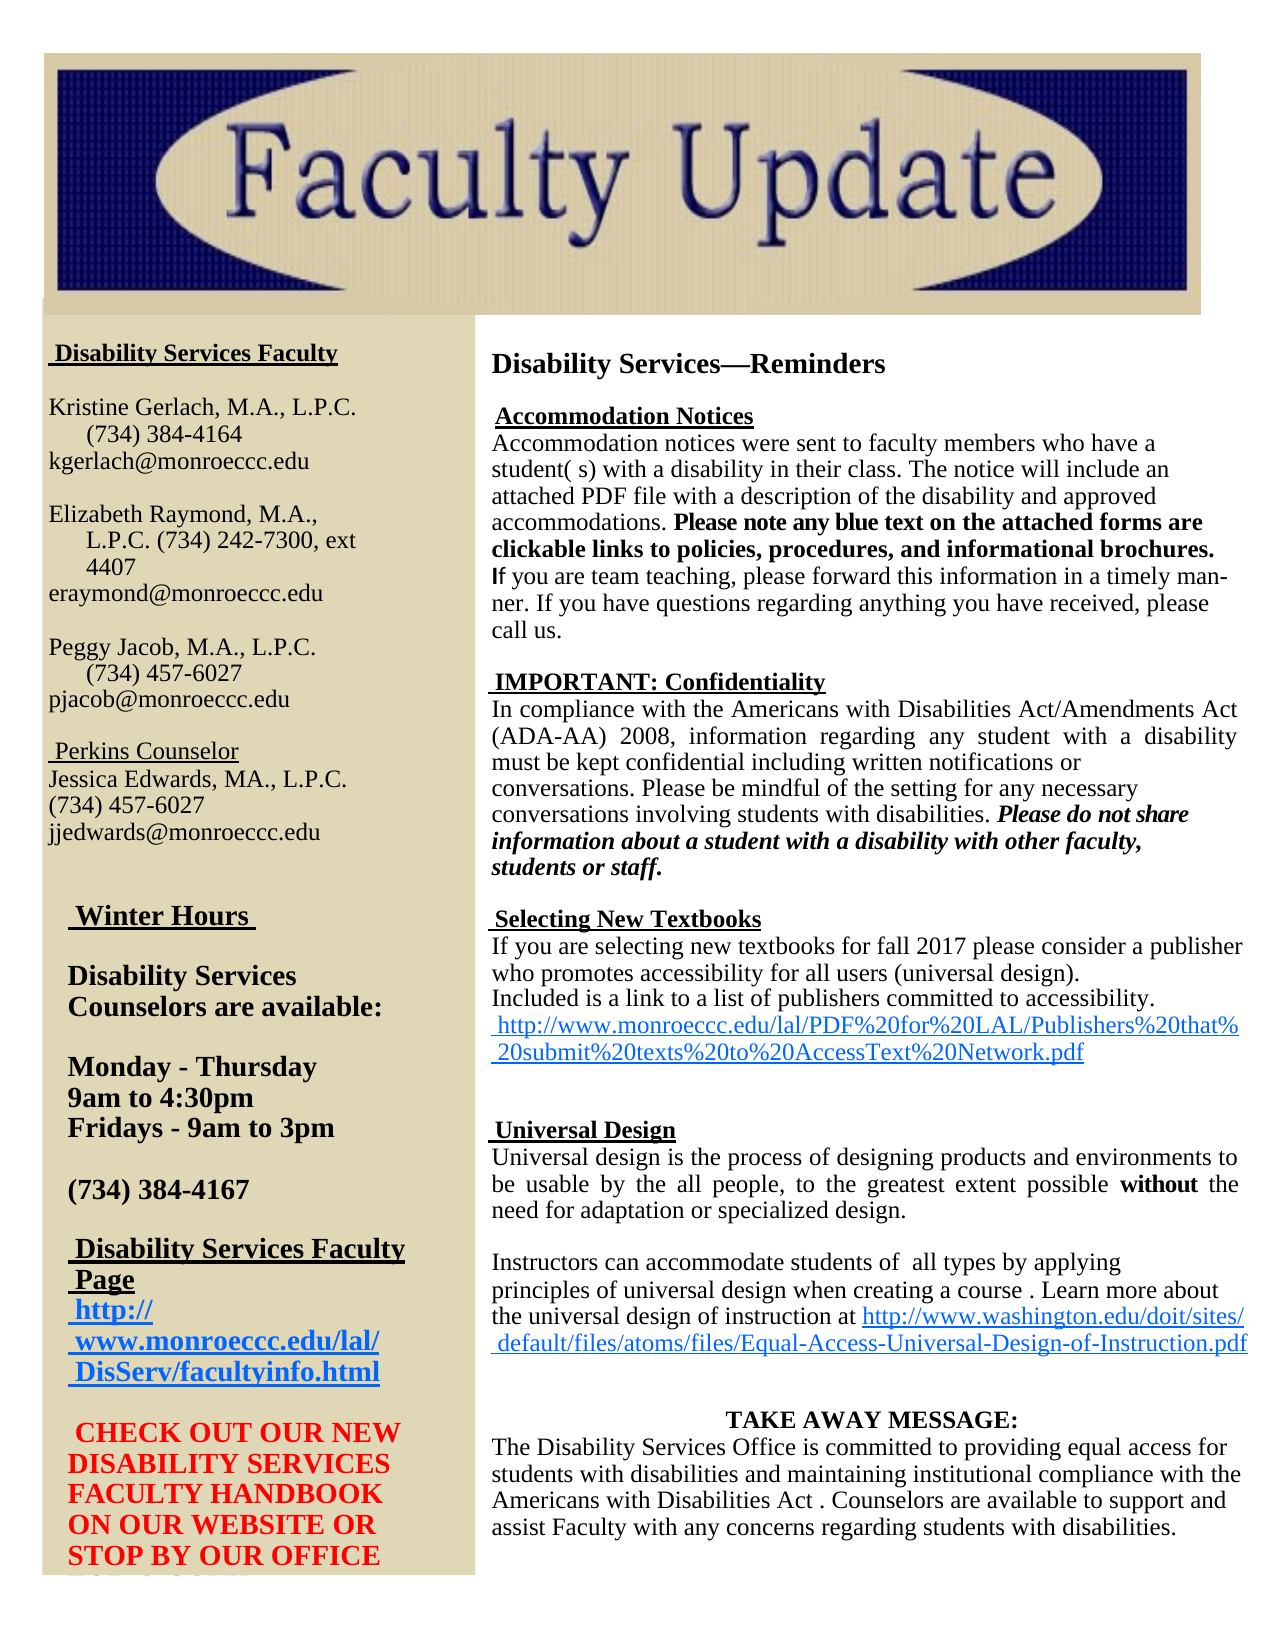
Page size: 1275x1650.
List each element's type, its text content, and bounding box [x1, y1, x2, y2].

subtitle Universal Design [31, 1116, 1133, 1144]
text conversations. Please be mindful of the setting for any necessary conversations involving students with disabilities. Please do not share information about a student with a disability with other faculty, students or staff. [491, 776, 1226, 881]
text The Disability Services Office is committed to providing equal access for students with disabilities and maintaining institutional compliance with the Americans with Disabilities Act . Counselors are available to support and assist Faculty with any concerns regarding students with disabilities. [491, 1434, 1242, 1540]
text 20submit%20texts%20to%20AccessText%20Network.pdf [491, 1038, 1226, 1066]
text Accommodation notices were sent to faculty members who have a student( s) with a disability in their class. The notice will include an attached PDF file with a description of the disability and approved accommodations. Please note any blue text on the attached forms are clickable links to policies, procedures, and informational brochures. If you are team teaching, please forward this information in a timely man- ner. If you have questions regarding anything you have received, please call us. [491, 430, 1230, 644]
text Disability Services—Reminders [491, 346, 1226, 379]
text In compliance with the Americans with Disabilities Act/Amendments Act (ADA-AA) 2008, information regarding any student with a disability must be kept confidential including written notifications or [491, 697, 1238, 776]
subtitle Selecting New Textbooks [31, 905, 1218, 932]
text Instructors can accommodate students of all types by applying [491, 1248, 1226, 1276]
text http://www.monroeccc.edu/lal/PDF%20for%20LAL/Publishers%20that% [491, 1012, 1243, 1038]
text Included is a link to a list of publishers committed to accessibility. [491, 986, 1226, 1012]
text default/files/atoms/files/Equal-Access-Universal-Design-of-Instruction.pdf [491, 1330, 1256, 1356]
picture [44, 53, 1201, 315]
subtitle Accommodation Notices [31, 402, 1211, 430]
text Universal design is the process of designing products and environments to be usable by the all people, to the greatest extent possible without the need for adaptation or specialized design. [491, 1145, 1239, 1224]
text If you are selecting new textbooks for fall 2017 please consider a publisher who promotes accessibility for all users (universal design). [491, 933, 1243, 986]
text principles of universal design when creating a course . Learn more about the universal design of instruction at http://www.washington.edu/doit/sites/ [491, 1277, 1245, 1330]
subtitle TAKE AWAY MESSAGE: [533, 1406, 1211, 1433]
subtitle IMPORTANT: Confidentiality [58, 668, 1256, 696]
